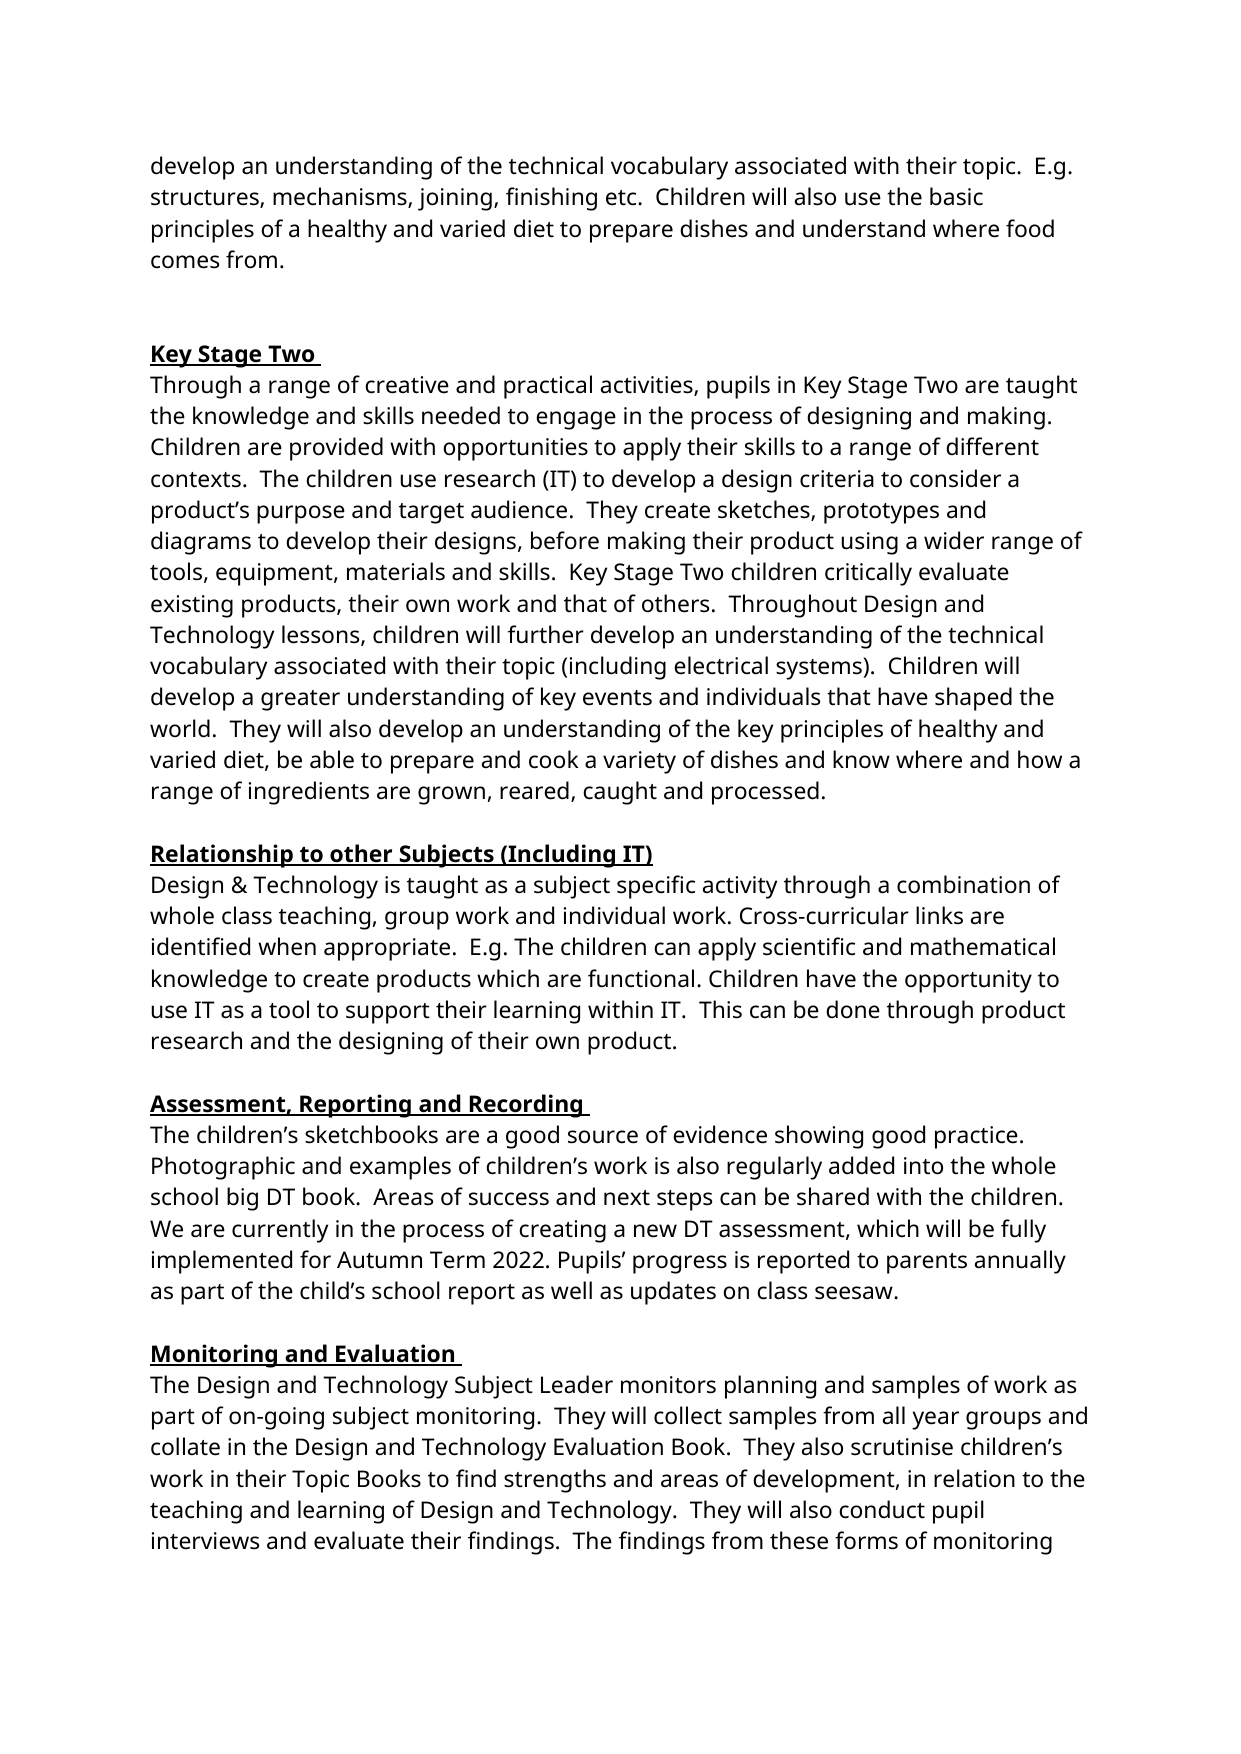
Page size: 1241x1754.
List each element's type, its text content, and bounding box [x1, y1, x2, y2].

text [150, 150, 1090, 275]
text Relationship to other Subjects (Including IT) [150, 837, 1090, 869]
text The children’s sketchbooks are a good source of evidence showing good practice. Photographic and examples of children’s work is also regularly added into the whole school big DT book. Areas of success and next steps can be shared with the children. We are currently in the process of creating a new DT assessment, which will be fully implemented for Autumn Term 2022. Pupils’ progress is reported to parents annually as part of the child’s school report as well as updates on class seesaw. [150, 1119, 1090, 1306]
text Assessment, Reporting and Recording [150, 1087, 1090, 1119]
text Through a range of creative and practical activities, pupils in Key Stage Two are taught the knowledge and skills needed to engage in the process of designing and making. Children are provided with opportunities to apply their skills to a range of different contexts. The children use research (IT) to develop a design criteria to consider a product’s purpose and target audience. They create sketches, prototypes and diagrams to develop their designs, before making their product using a wider range of tools, equipment, materials and skills. Key Stage Two children critically evaluate existing products, their own work and that of others. Throughout Design and Technology lessons, children will further develop an understanding of the technical vocabulary associated with their topic (including electrical systems). Children will develop a greater understanding of key events and individuals that have shaped the world. They will also develop an understanding of the key principles of healthy and varied diet, be able to prepare and cook a variety of dishes and know where and how a range of ingredients are grown, reared, caught and processed. [150, 369, 1090, 806]
text Key Stage Two [150, 337, 1090, 369]
text Monitoring and Evaluation [150, 1337, 1090, 1369]
text Design & Technology is taught as a subject specific activity through a combination of whole class teaching, group work and individual work. Cross-curricular links are identified when appropriate. E.g. The children can apply scientific and mathematical knowledge to create products which are functional. Children have the opportunity to use IT as a tool to support their learning within IT. This can be done through product research and the designing of their own product. [150, 869, 1090, 1056]
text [150, 1369, 1090, 1556]
